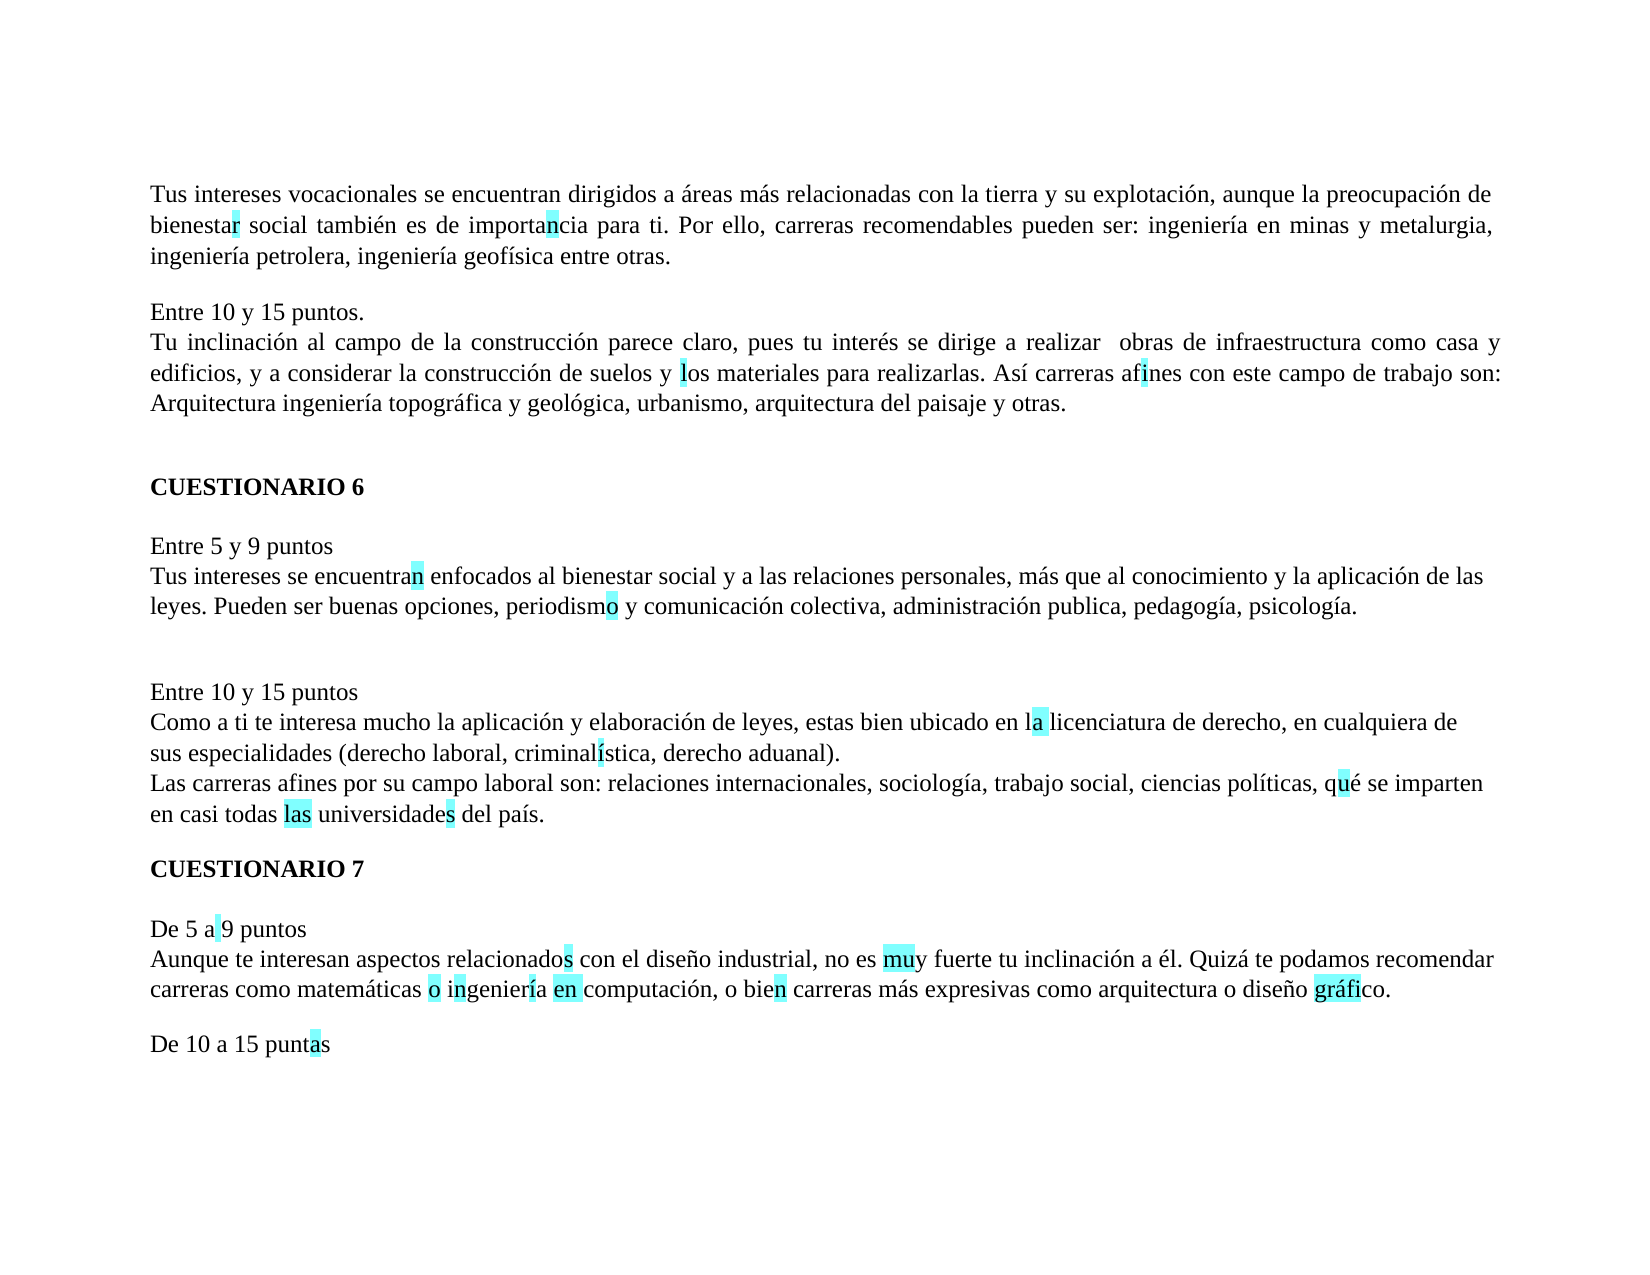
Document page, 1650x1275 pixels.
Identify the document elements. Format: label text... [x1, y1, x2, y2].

text Tus intereses vocacionales se encuentran dirigidos a áreas más relacionadas con la tierra y su explotación, aunque la preocupación de bienestar social también es de importancia para ti. Por ello, carreras recomendables pueden ser: ingeniería en minas y metalurgia, ingeniería petrolera, ingeniería geofísica entre otras. [150, 177, 1494, 270]
text Entre 10 y 15 puntos [150, 676, 1502, 706]
text Entre 10 y 15 puntos. [150, 296, 1502, 326]
text Como a ti te interesa mucho la aplicación y elaboración de leyes, estas bien ubicado en la licenciatura de derecho, en cualquiera de sus especialidades (derecho laboral, criminalística, derecho aduanal). [150, 706, 1494, 767]
text De 10 a 15 puntas [150, 1028, 1502, 1058]
text Entre 5 y 9 puntos [150, 531, 1502, 561]
text Aunque te interesan aspectos relacionados con el diseño industrial, no es muy fuerte tu inclinación a él. Quizá te podamos recomendar carreras como matemáticas o ingeniería en computación, o bien carreras más expresivas como arquitectura o diseño gráfico. [150, 943, 1494, 1003]
text Las carreras afines por su campo laboral son: relaciones internacionales, sociología, trabajo social, ciencias políticas, qué se imparten en casi todas las universidades del país. [150, 767, 1494, 828]
text De 5 a 9 puntos [150, 913, 1502, 943]
text CUESTIONARIO 7 [150, 857, 1502, 883]
text Tu inclinación al campo de la construcción parece claro, pues tu interés se dirige a realizar obras de infraestructura como casa y edificios, y a considerar la construcción de suelos y los materiales para realizarlas. Así carreras afines con este campo de trabajo son: Arquitectura ingeniería topográfica y geológica, urbanismo, arquitectura del paisaje y otras. [150, 326, 1502, 418]
text CUESTIONARIO 6 [150, 474, 1502, 500]
text Tus intereses se encuentran enfocados al bienestar social y a las relaciones personales, más que al conocimiento y la aplicación de las leyes. Pueden ser buenas opciones, periodismo y comunicación colectiva, administración publica, pedagogía, psicología. [150, 561, 1494, 621]
